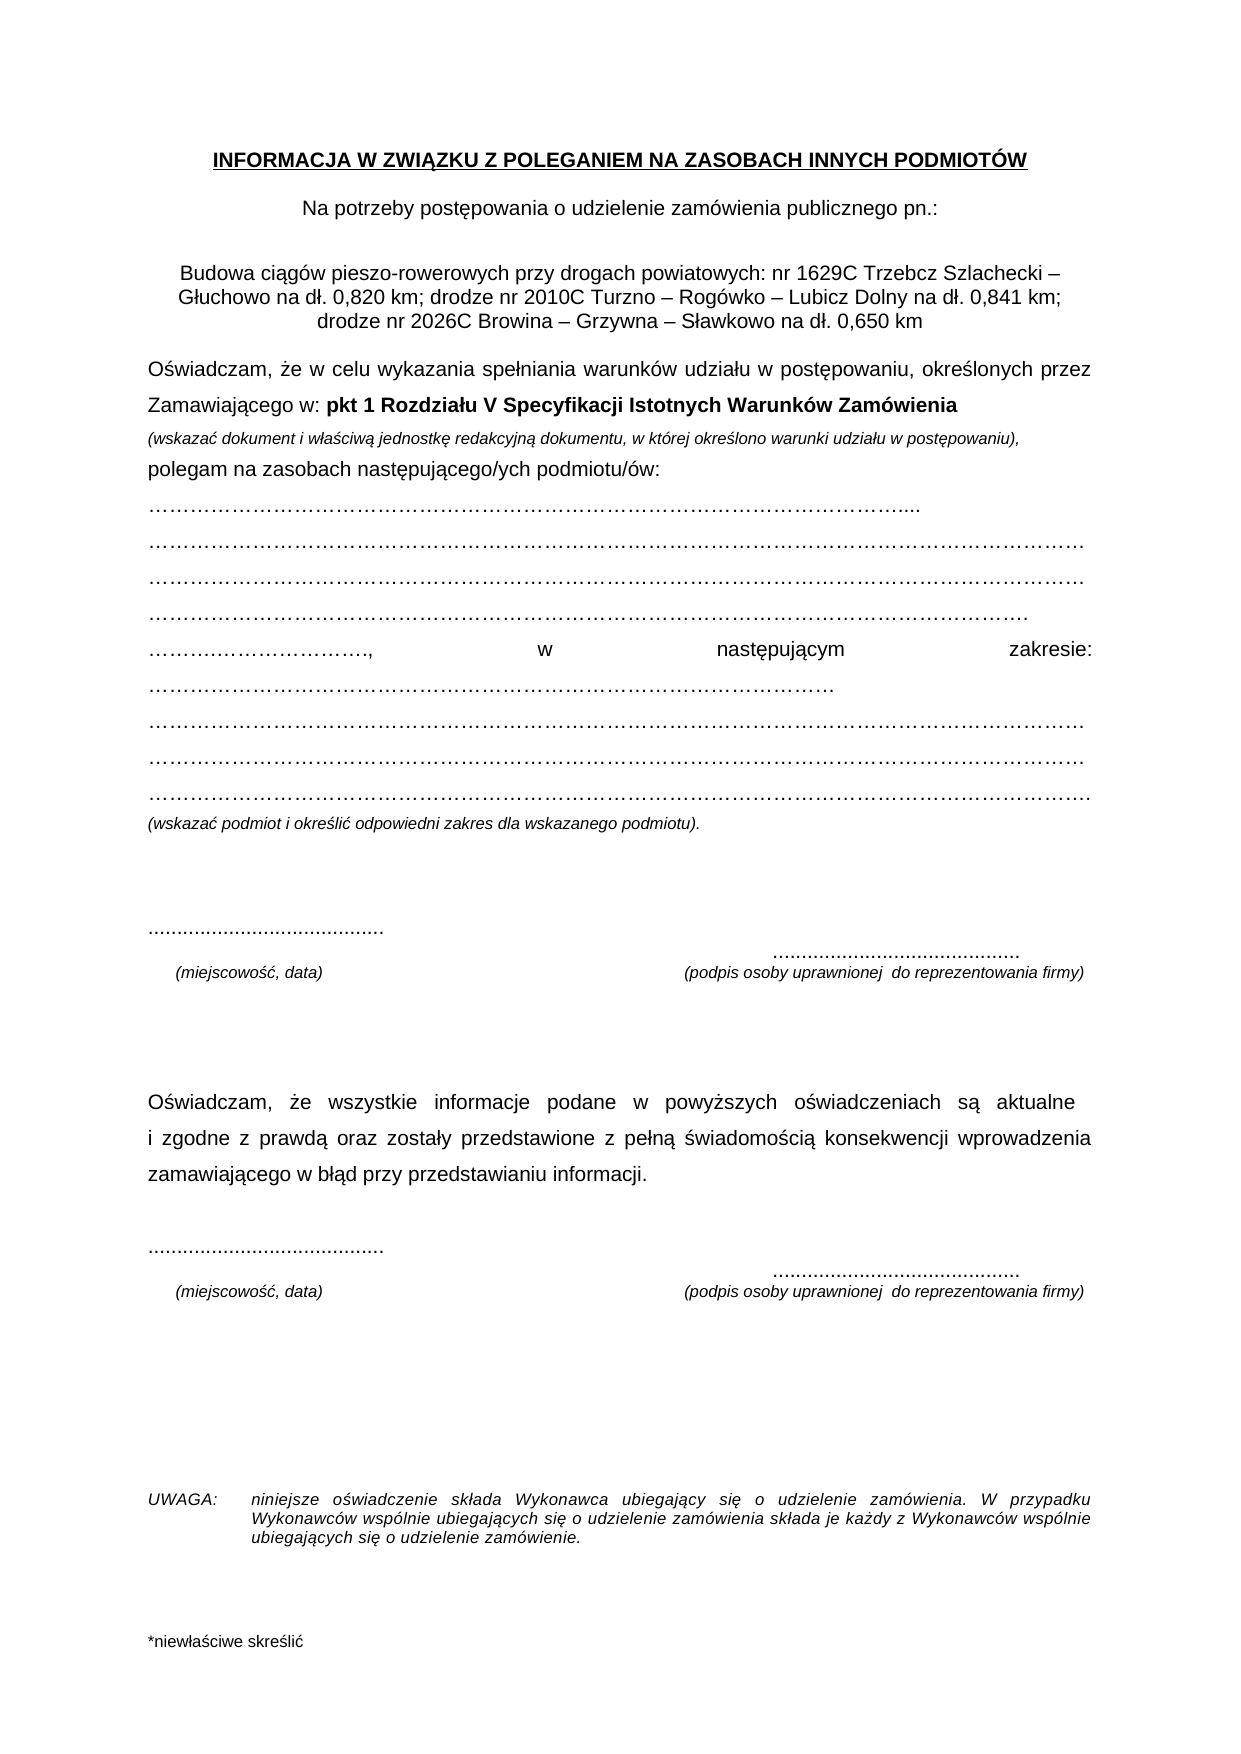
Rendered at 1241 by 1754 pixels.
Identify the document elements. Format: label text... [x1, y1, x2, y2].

text UWAGA: niniejsze oświadczenie składa Wykonawca ubiegający się o udzielenie zamówienia. W przypadku Wykonawców wspólnie ubiegających się o udzielenie zamówienia składa je każdy z Wykonawców wspólnie ubiegających się o udzielenie zamówienie. [148, 1489, 1093, 1547]
text (wskazać dokument i właściwą jednostkę redakcyjną dokumentu, w której określono warunki udziału w postępowaniu), [148, 428, 1093, 448]
text Budowa ciągów pieszo-rowerowych przy drogach powiatowych: nr 1629C Trzebcz Szlachecki – Głuchowo na dł. 0,820 km; drodze nr 2010C Turzno – Rogówko – Lubicz Dolny na dł. 0,841 km; drodze nr 2026C Browina – Grzywna – Sławkowo na dł. 0,650 km [148, 261, 1093, 333]
text Oświadczam, że w celu wykazania spełniania warunków udziału w postępowaniu, określonych przez Zamawiającego w: pkt 1 Rozdziału V Specyfikacji Istotnych Warunków Zamówienia [148, 357, 1093, 416]
text Na potrzeby postępowania o udzielenie zamówienia publicznego pn.: [148, 196, 1093, 220]
text polegam na zasobach następującego/ych podmiotu/ów: [148, 457, 1093, 481]
text (miejscowość, data) (podpis osoby uprawnionej do reprezentowania firmy) [148, 1281, 1093, 1301]
text Oświadczam, że wszystkie informacje podane w powyższych oświadczeniach są aktualne i zgodne z prawdą oraz zostały przedstawione z pełną świadomością konsekwencji wprowadzenia zamawiającego w błąd przy przedstawianiu informacji. [148, 1090, 1093, 1186]
text (miejscowość, data) (podpis osoby uprawnionej do reprezentowania firmy) [148, 963, 1093, 982]
text ………………………………………………………………………………………………....……………………………………………………………………………………………………………………………………………………………………………………………………………………………………………………………………………………………………………………………………………………………….……….…………………., w następującym zakresie: ……………………………………………………………………………………… [148, 493, 1093, 697]
text ......................................... ........................................... [148, 1233, 1093, 1281]
text ……………………………………………………………………………………………………………………………………………………………………………………………………………………………………………………………………………………………………………………………………………………………………….(wskazać podmiot i określić odpowiedni zakres dla wskazanego podmiotu). [148, 709, 1093, 833]
text INFORMACJA W ZWIĄZKU Z POLEGANIEM NA ZASOBACH INNYCH PODMIOTÓW [148, 148, 1093, 172]
text ......................................... ........................................... [148, 915, 1093, 963]
